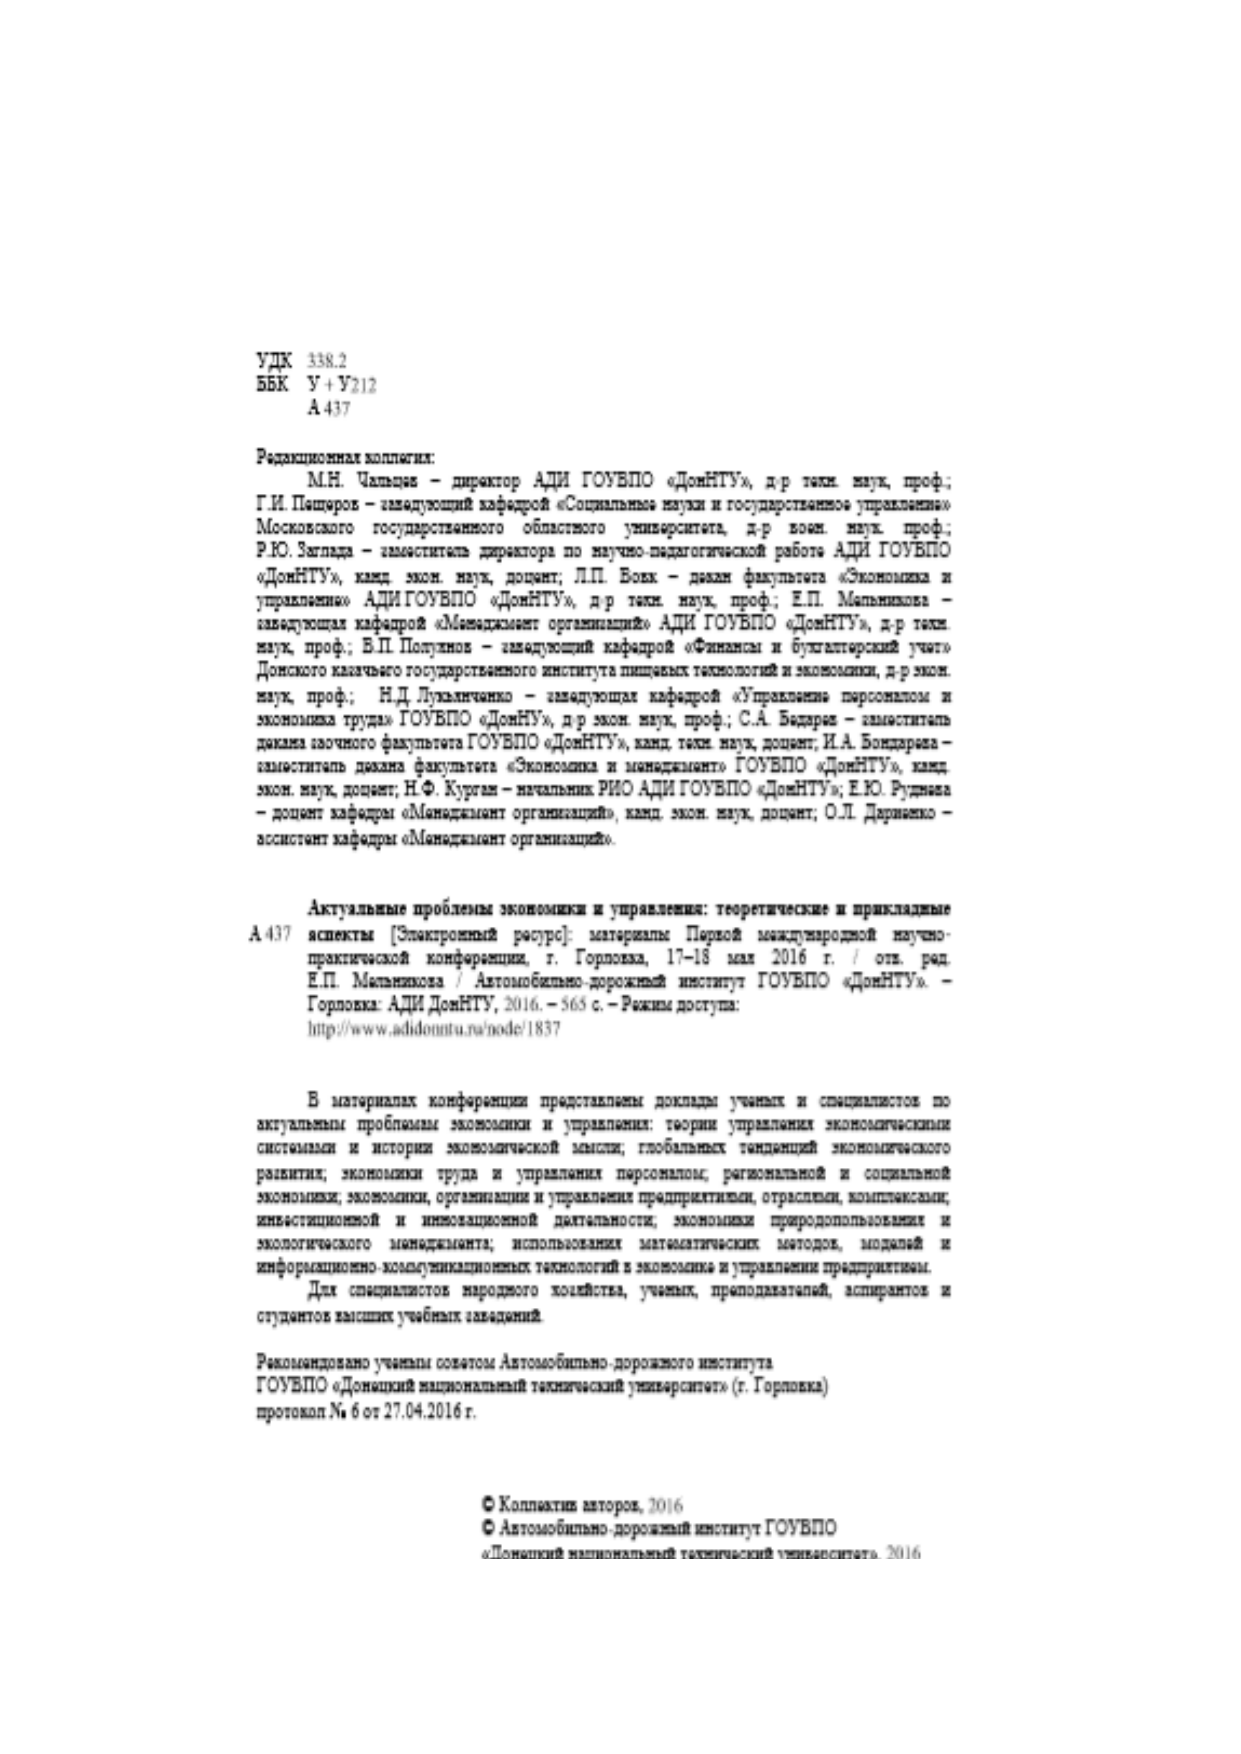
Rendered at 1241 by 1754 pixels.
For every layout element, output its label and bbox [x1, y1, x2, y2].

picture [178, 258, 1011, 1559]
